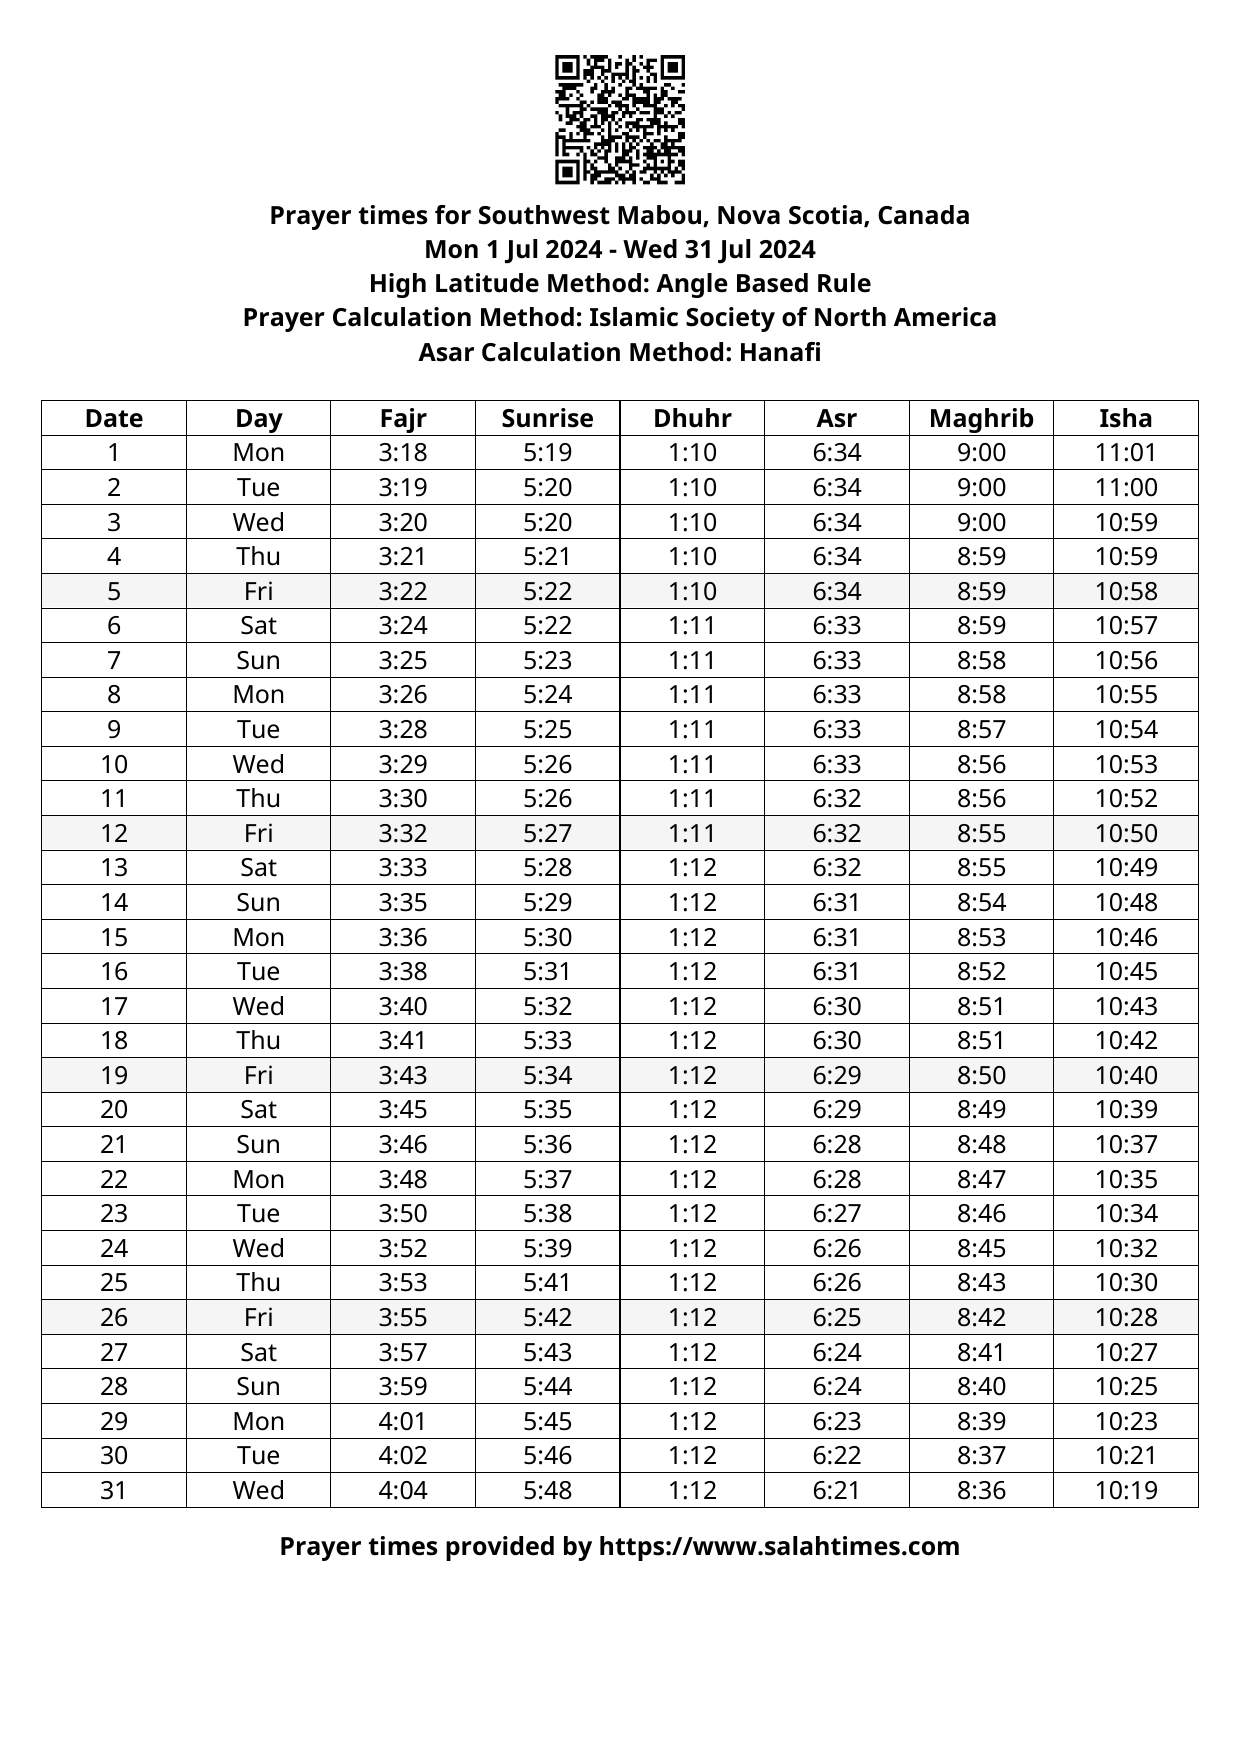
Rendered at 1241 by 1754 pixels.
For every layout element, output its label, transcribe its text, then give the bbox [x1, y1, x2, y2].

table_cell 3:48 [331, 1162, 475, 1195]
table_cell 3 [42, 505, 186, 538]
table_cell 30 [42, 1439, 186, 1472]
table_cell 3:59 [331, 1369, 475, 1403]
table_cell 5:37 [476, 1162, 619, 1195]
table_cell 5:34 [476, 1058, 619, 1092]
table_cell 10:42 [1054, 1024, 1198, 1057]
table_cell Sun [187, 885, 330, 919]
table_cell 21 [42, 1127, 186, 1161]
table_cell 6:32 [765, 816, 909, 849]
table_cell 10:37 [1054, 1127, 1198, 1161]
table_cell Mon [187, 1162, 330, 1195]
table_cell 10:59 [1054, 539, 1198, 573]
table_cell 1:10 [621, 539, 764, 573]
table_cell 3:46 [331, 1127, 475, 1161]
table_cell 1:12 [621, 851, 764, 884]
table_cell 3:50 [331, 1196, 475, 1230]
table_cell 8:56 [910, 747, 1053, 780]
table_cell 6:29 [765, 1093, 909, 1126]
table_cell 24 [42, 1231, 186, 1264]
table_cell 8:59 [910, 609, 1053, 642]
table_cell 1:12 [621, 885, 764, 919]
table_cell 10:57 [1054, 609, 1198, 642]
table_header Asr [765, 401, 909, 434]
table_cell 1:11 [621, 712, 764, 746]
table_header Fajr [331, 401, 475, 434]
table_cell 22 [42, 1162, 186, 1195]
table_cell 15 [42, 920, 186, 953]
table_cell 10:28 [1054, 1300, 1198, 1334]
table_cell 6:34 [765, 436, 909, 469]
table_cell 10:32 [1054, 1231, 1198, 1264]
table_cell 1:11 [621, 747, 764, 780]
text Prayer times provided by https://www.salahtimes.com [42, 1528, 1198, 1563]
table_cell 10:23 [1054, 1404, 1198, 1437]
table_cell 3:36 [331, 920, 475, 953]
table_cell 5:28 [476, 851, 619, 884]
table_cell 3:38 [331, 954, 475, 988]
table_cell 6:34 [765, 470, 909, 504]
table_cell 5:19 [476, 436, 619, 469]
table_cell Tue [187, 954, 330, 988]
table_cell 2 [42, 470, 186, 504]
table_cell 6:30 [765, 989, 909, 1022]
table_cell Tue [187, 1196, 330, 1230]
table_cell Tue [187, 712, 330, 746]
table_cell 1:11 [621, 609, 764, 642]
table_cell 1:12 [621, 920, 764, 953]
table_cell 5:22 [476, 609, 619, 642]
table_cell Sun [187, 1369, 330, 1403]
table_cell 8:59 [910, 574, 1053, 607]
table_cell 3:22 [331, 574, 475, 607]
table_cell 1:12 [621, 1231, 764, 1264]
table_cell 9:00 [910, 470, 1053, 504]
picture [542, 41, 699, 198]
table_cell Tue [187, 1439, 330, 1472]
table_cell 8:50 [910, 1058, 1053, 1092]
text Mon 1 Jul 2024 - Wed 31 Jul 2024 [42, 232, 1198, 266]
table_cell Wed [187, 505, 330, 538]
table_cell 3:28 [331, 712, 475, 746]
table_cell Wed [187, 989, 330, 1022]
table_cell 6:31 [765, 920, 909, 953]
table_cell 6:33 [765, 678, 909, 711]
table_cell 3:19 [331, 470, 475, 504]
table_cell 10 [42, 747, 186, 780]
table_cell 5:29 [476, 885, 619, 919]
table_cell 1:12 [621, 1058, 764, 1092]
table_cell 3:40 [331, 989, 475, 1022]
table_cell 3:45 [331, 1093, 475, 1126]
table_cell Mon [187, 436, 330, 469]
table_cell 10:52 [1054, 781, 1198, 815]
table_cell 10:40 [1054, 1058, 1198, 1092]
table_cell 9:00 [910, 505, 1053, 538]
table_cell 10:34 [1054, 1196, 1198, 1230]
table_cell 3:29 [331, 747, 475, 780]
table_cell 1:10 [621, 505, 764, 538]
table_cell 1:12 [621, 1127, 764, 1161]
table_cell 5:38 [476, 1196, 619, 1230]
table_cell 1:12 [621, 1369, 764, 1403]
table_cell 9:00 [910, 436, 1053, 469]
table_cell 1:10 [621, 574, 764, 607]
table_cell Sat [187, 1093, 330, 1126]
table_cell 5:26 [476, 747, 619, 780]
table_cell Sat [187, 851, 330, 884]
table_header Maghrib [910, 401, 1053, 434]
table_cell 5:36 [476, 1127, 619, 1161]
table_cell 8:39 [910, 1404, 1053, 1437]
table_cell Sun [187, 643, 330, 677]
table_cell 5:20 [476, 505, 619, 538]
table_cell 6:34 [765, 505, 909, 538]
table_cell 10:39 [1054, 1093, 1198, 1126]
table_cell 5:41 [476, 1266, 619, 1299]
table_cell 8:51 [910, 989, 1053, 1022]
table_cell 10:58 [1054, 574, 1198, 607]
table_cell 27 [42, 1335, 186, 1368]
table_cell 5:26 [476, 781, 619, 815]
table_cell 1:11 [621, 678, 764, 711]
table_cell 8:58 [910, 643, 1053, 677]
table_cell 16 [42, 954, 186, 988]
table_cell 8:58 [910, 678, 1053, 711]
table_cell 6:27 [765, 1196, 909, 1230]
table_cell 5:42 [476, 1300, 619, 1334]
table_cell 10:55 [1054, 678, 1198, 711]
table_cell 1:10 [621, 436, 764, 469]
table_cell 1:12 [621, 1473, 764, 1507]
table_cell 5:45 [476, 1404, 619, 1437]
table_cell 17 [42, 989, 186, 1022]
table_cell 6:33 [765, 643, 909, 677]
table_cell 8:53 [910, 920, 1053, 953]
table_cell Fri [187, 1058, 330, 1092]
table_cell 28 [42, 1369, 186, 1403]
table_cell 6:34 [765, 539, 909, 573]
table_cell 6:29 [765, 1058, 909, 1092]
table_cell 10:56 [1054, 643, 1198, 677]
table_cell 5:43 [476, 1335, 619, 1368]
table_cell 6:33 [765, 747, 909, 780]
table_cell Sat [187, 609, 330, 642]
table_cell 7 [42, 643, 186, 677]
table_cell 8:47 [910, 1162, 1053, 1195]
table_cell 23 [42, 1196, 186, 1230]
table_cell 10:19 [1054, 1473, 1198, 1507]
table_cell 13 [42, 851, 186, 884]
table_cell 5:44 [476, 1369, 619, 1403]
table_cell Mon [187, 1404, 330, 1437]
table_cell 5:22 [476, 574, 619, 607]
table_cell 6:32 [765, 781, 909, 815]
table_cell 5:31 [476, 954, 619, 988]
table_cell 1:12 [621, 989, 764, 1022]
table_cell 6:31 [765, 954, 909, 988]
table_cell 3:55 [331, 1300, 475, 1334]
table_cell 8:49 [910, 1093, 1053, 1126]
table_cell 5:46 [476, 1439, 619, 1472]
table_cell 5:21 [476, 539, 619, 573]
text High Latitude Method: Angle Based Rule [42, 266, 1198, 300]
table_cell 18 [42, 1024, 186, 1057]
table_cell 6:30 [765, 1024, 909, 1057]
table_cell 1:12 [621, 1300, 764, 1334]
table_cell 1 [42, 436, 186, 469]
table_cell 8:57 [910, 712, 1053, 746]
table_cell 8:55 [910, 851, 1053, 884]
table_cell 6:34 [765, 574, 909, 607]
table_cell Sat [187, 1335, 330, 1368]
table_cell Tue [187, 470, 330, 504]
table_cell 1:12 [621, 1024, 764, 1057]
table_cell 4:01 [331, 1404, 475, 1437]
table_cell 5:33 [476, 1024, 619, 1057]
table_cell 11:01 [1054, 436, 1198, 469]
table_cell 5:30 [476, 920, 619, 953]
table_cell 5 [42, 574, 186, 607]
table_cell 1:12 [621, 1196, 764, 1230]
table_cell 5:48 [476, 1473, 619, 1507]
table_cell Thu [187, 781, 330, 815]
table_cell 6:24 [765, 1335, 909, 1368]
table_cell 10:21 [1054, 1439, 1198, 1472]
table_cell 29 [42, 1404, 186, 1437]
table_cell 8:42 [910, 1300, 1053, 1334]
table_cell 5:20 [476, 470, 619, 504]
table_cell Thu [187, 1266, 330, 1299]
table_cell 1:12 [621, 954, 764, 988]
table_cell 6:23 [765, 1404, 909, 1437]
table_cell 12 [42, 816, 186, 849]
table_cell 5:27 [476, 816, 619, 849]
table_cell Fri [187, 816, 330, 849]
table_cell 1:12 [621, 1093, 764, 1126]
table_cell 26 [42, 1300, 186, 1334]
table_cell 5:25 [476, 712, 619, 746]
table_header Isha [1054, 401, 1198, 434]
table_cell 3:24 [331, 609, 475, 642]
table_cell 6:31 [765, 885, 909, 919]
table_cell 1:12 [621, 1335, 764, 1368]
table_cell 5:39 [476, 1231, 619, 1264]
table_cell 1:11 [621, 781, 764, 815]
table_cell Mon [187, 920, 330, 953]
table_cell 8:51 [910, 1024, 1053, 1057]
table_cell 8:43 [910, 1266, 1053, 1299]
table_cell 10:59 [1054, 505, 1198, 538]
table_cell 1:10 [621, 470, 764, 504]
table_cell 10:48 [1054, 885, 1198, 919]
table_cell 25 [42, 1266, 186, 1299]
table_cell 4 [42, 539, 186, 573]
table_cell 5:23 [476, 643, 619, 677]
table_cell Wed [187, 1473, 330, 1507]
table_cell 3:26 [331, 678, 475, 711]
table_cell 10:30 [1054, 1266, 1198, 1299]
table_cell 31 [42, 1473, 186, 1507]
table_cell 3:21 [331, 539, 475, 573]
table_cell 10:53 [1054, 747, 1198, 780]
table_cell 10:46 [1054, 920, 1198, 953]
table_cell 1:12 [621, 1162, 764, 1195]
table_cell 11 [42, 781, 186, 815]
table_cell 20 [42, 1093, 186, 1126]
table_cell 1:12 [621, 1404, 764, 1437]
table_cell 14 [42, 885, 186, 919]
table_cell Wed [187, 1231, 330, 1264]
table_header Date [42, 401, 186, 434]
table_cell 6:24 [765, 1369, 909, 1403]
table_cell 8:48 [910, 1127, 1053, 1161]
table_cell 8:54 [910, 885, 1053, 919]
table_cell 11:00 [1054, 470, 1198, 504]
table_cell Thu [187, 539, 330, 573]
table_cell Fri [187, 1300, 330, 1334]
table_cell Wed [187, 747, 330, 780]
table_cell Mon [187, 678, 330, 711]
table_cell 10:35 [1054, 1162, 1198, 1195]
table_cell 10:25 [1054, 1369, 1198, 1403]
table_cell 5:24 [476, 678, 619, 711]
table_cell Sun [187, 1127, 330, 1161]
table_cell 3:18 [331, 436, 475, 469]
table_cell 3:52 [331, 1231, 475, 1264]
table_cell 10:54 [1054, 712, 1198, 746]
table_cell 3:43 [331, 1058, 475, 1092]
table_cell 6:21 [765, 1473, 909, 1507]
table_cell 8:52 [910, 954, 1053, 988]
table_cell 1:11 [621, 643, 764, 677]
table_cell 3:30 [331, 781, 475, 815]
table_cell 3:33 [331, 851, 475, 884]
table_cell 6 [42, 609, 186, 642]
table_cell 5:35 [476, 1093, 619, 1126]
table_cell 6:28 [765, 1127, 909, 1161]
table_cell 5:32 [476, 989, 619, 1022]
table_cell 10:45 [1054, 954, 1198, 988]
table_cell 3:32 [331, 816, 475, 849]
table_header Sunrise [476, 401, 619, 434]
table_cell 6:22 [765, 1439, 909, 1472]
table_cell 10:50 [1054, 816, 1198, 849]
table_cell 3:53 [331, 1266, 475, 1299]
table_cell 8:59 [910, 539, 1053, 573]
table_cell 6:32 [765, 851, 909, 884]
table_cell 4:02 [331, 1439, 475, 1472]
table_cell 4:04 [331, 1473, 475, 1507]
table_header Day [187, 401, 330, 434]
table_cell 10:49 [1054, 851, 1198, 884]
table_header Dhuhr [621, 401, 764, 434]
text Prayer times for Southwest Mabou, Nova Scotia, Canada [42, 198, 1198, 232]
table_cell 3:57 [331, 1335, 475, 1368]
table_cell 6:26 [765, 1231, 909, 1264]
table_cell 8:36 [910, 1473, 1053, 1507]
table_cell 8:45 [910, 1231, 1053, 1264]
table_cell 19 [42, 1058, 186, 1092]
table_cell 6:33 [765, 609, 909, 642]
table_cell 1:12 [621, 1439, 764, 1472]
table_cell 1:12 [621, 1266, 764, 1299]
table_cell 6:26 [765, 1266, 909, 1299]
table_cell 3:41 [331, 1024, 475, 1057]
table_cell Thu [187, 1024, 330, 1057]
table_cell 8:55 [910, 816, 1053, 849]
table_cell 3:20 [331, 505, 475, 538]
table_cell 8:37 [910, 1439, 1053, 1472]
table_cell 1:11 [621, 816, 764, 849]
text Prayer Calculation Method: Islamic Society of North America [42, 300, 1198, 334]
table_cell Fri [187, 574, 330, 607]
table_cell 10:27 [1054, 1335, 1198, 1368]
table_cell 8:46 [910, 1196, 1053, 1230]
table_cell 8:41 [910, 1335, 1053, 1368]
text Asar Calculation Method: Hanafi [42, 334, 1198, 368]
table_cell 3:25 [331, 643, 475, 677]
table_cell 3:35 [331, 885, 475, 919]
table_cell 8:56 [910, 781, 1053, 815]
table_cell 9 [42, 712, 186, 746]
table_cell 8 [42, 678, 186, 711]
table_cell 8:40 [910, 1369, 1053, 1403]
table_cell 10:43 [1054, 989, 1198, 1022]
table_cell 6:25 [765, 1300, 909, 1334]
table_cell 6:28 [765, 1162, 909, 1195]
table_cell 6:33 [765, 712, 909, 746]
